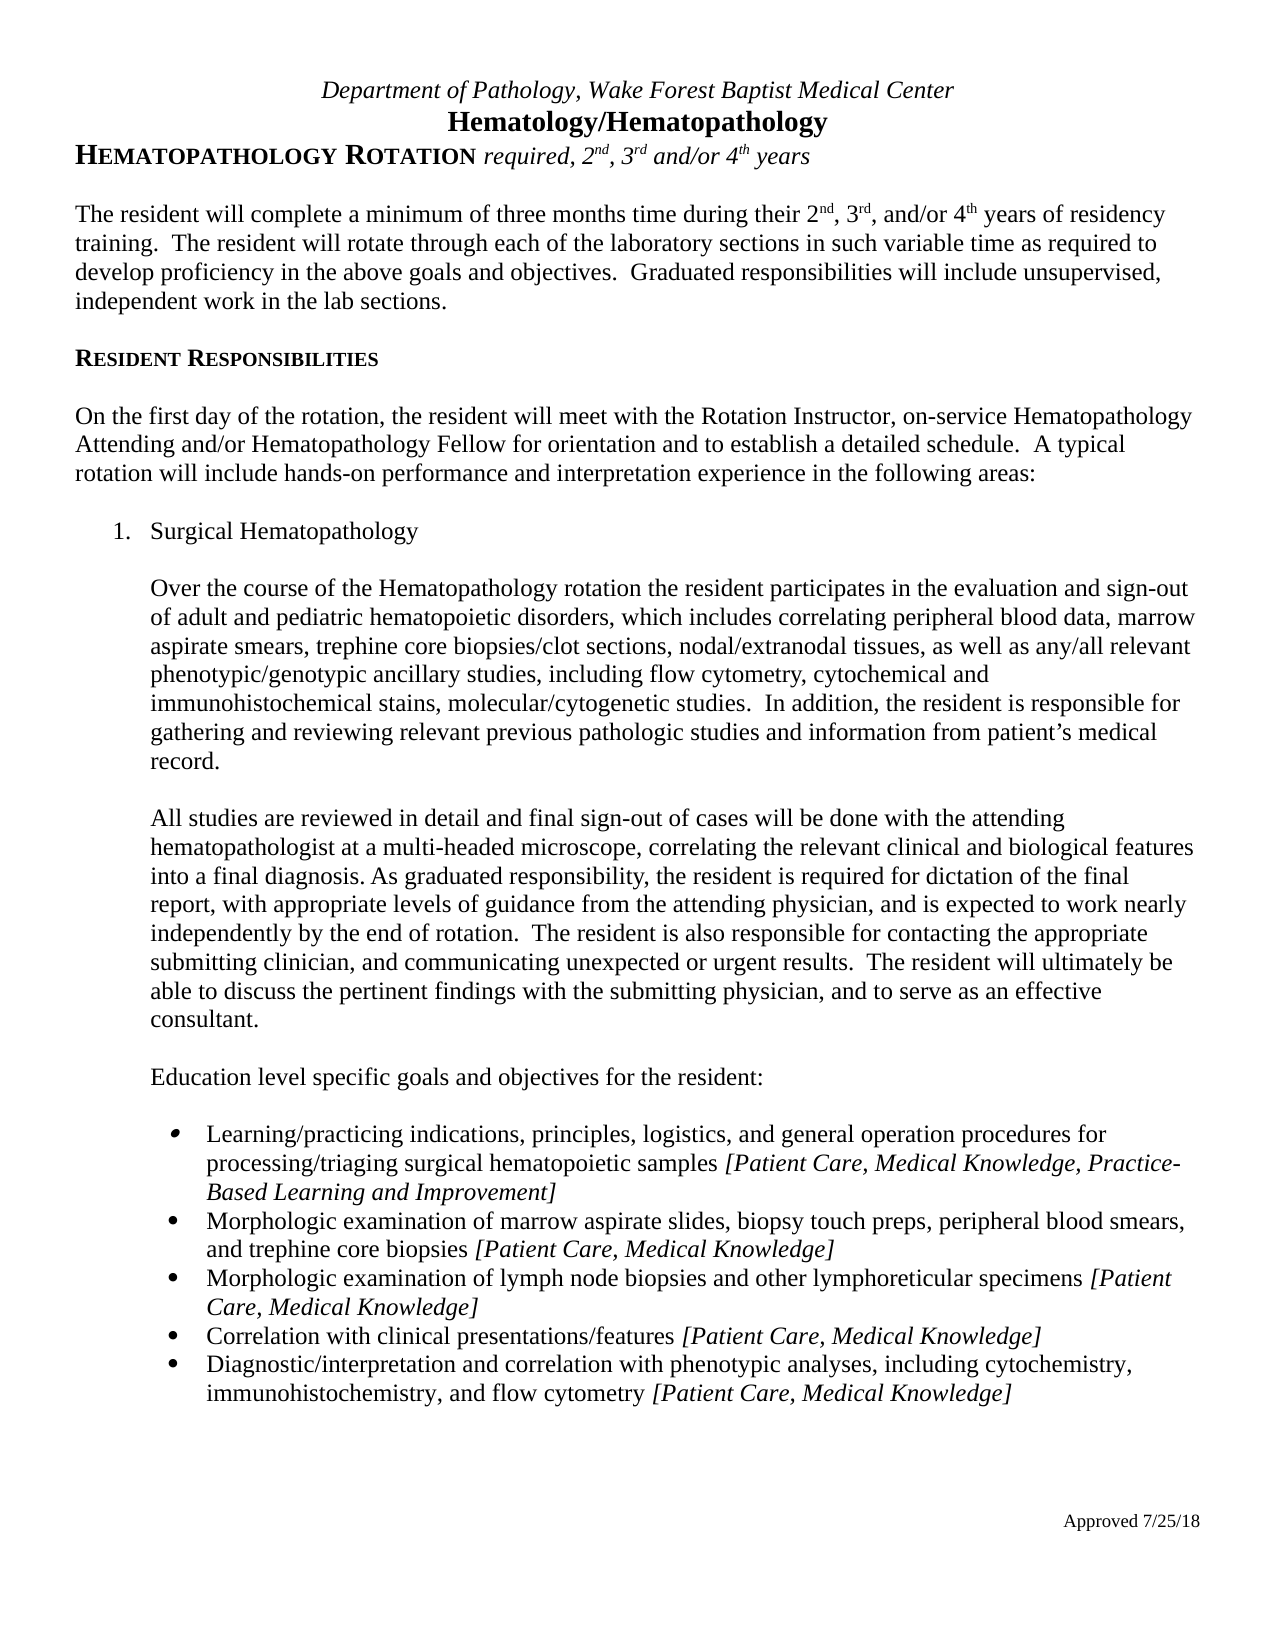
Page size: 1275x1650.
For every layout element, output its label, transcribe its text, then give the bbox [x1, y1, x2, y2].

text Education level specific goals and objectives for the resident: [150, 1062, 1200, 1119]
text The resident will complete a minimum of three months time during their 2nd, 3rd, and/or 4th years of residency training. The resident will rotate through each of the laboratory sections in such variable time as required to develop proficiency in the above goals and objectives. Graduated responsibilities will include unsupervised, independent work in the lab sections. [75, 199, 1200, 314]
list Morphologic examination of marrow aspirate slides, biopsy touch preps, peripheral blood smears, and trephine core biopsies [Patient Care, Medical Knowledge] [169, 1206, 1200, 1263]
text On the first day of the rotation, the resident will meet with the Rotation Instructor, on-service Hematopathology Attending and/or Hematopathology Fellow for orientation and to establish a detailed schedule. A typical rotation will include hands-on performance and interpretation experience in the following areas: [75, 401, 1200, 487]
list Morphologic examination of lymph node biopsies and other lymphoreticular specimens [Patient Care, Medical Knowledge] [169, 1263, 1200, 1321]
text Hematopathology Rotation required, 2nd, 3rd and/or 4th years [75, 137, 1200, 171]
list Surgical Hematopathology [112, 516, 1200, 573]
list Learning/practicing indications, principles, logistics, and general operation procedures for processing/triaging surgical hematopoietic samples [Patient Care, Medical Knowledge, Practice-Based Learning and Improvement] [169, 1119, 1200, 1206]
text Over the course of the Hematopathology rotation the resident participates in the evaluation and sign-out of adult and pediatric hematopoietic disorders, which includes correlating peripheral blood data, marrow aspirate smears, trephine core biopsies/clot sections, nodal/extranodal tissues, as well as any/all relevant phenotypic/genotypic ancillary studies, including flow cytometry, cytochemical and immunohistochemical stains, molecular/cytogenetic studies. In addition, the resident is responsible for gathering and reviewing relevant previous pathologic studies and information from patient’s medical record. [150, 573, 1200, 774]
text Resident Responsibilities [75, 343, 1200, 372]
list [169, 1349, 1200, 1464]
list Correlation with clinical presentations/features [Patient Care, Medical Knowledge] [169, 1321, 1200, 1349]
text All studies are reviewed in detail and final sign-out of cases will be done with the attending hematopathologist at a multi-headed microscope, correlating the relevant clinical and biological features into a final diagnosis. As graduated responsibility, the resident is required for dictation of the final report, with appropriate levels of guidance from the attending physician, and is expected to work nearly independently by the end of rotation. The resident is also responsible for contacting the appropriate submitting clinician, and communicating unexpected or urgent results. The resident will ultimately be able to discuss the pertinent findings with the submitting physician, and to serve as an effective consultant. [150, 803, 1200, 1033]
